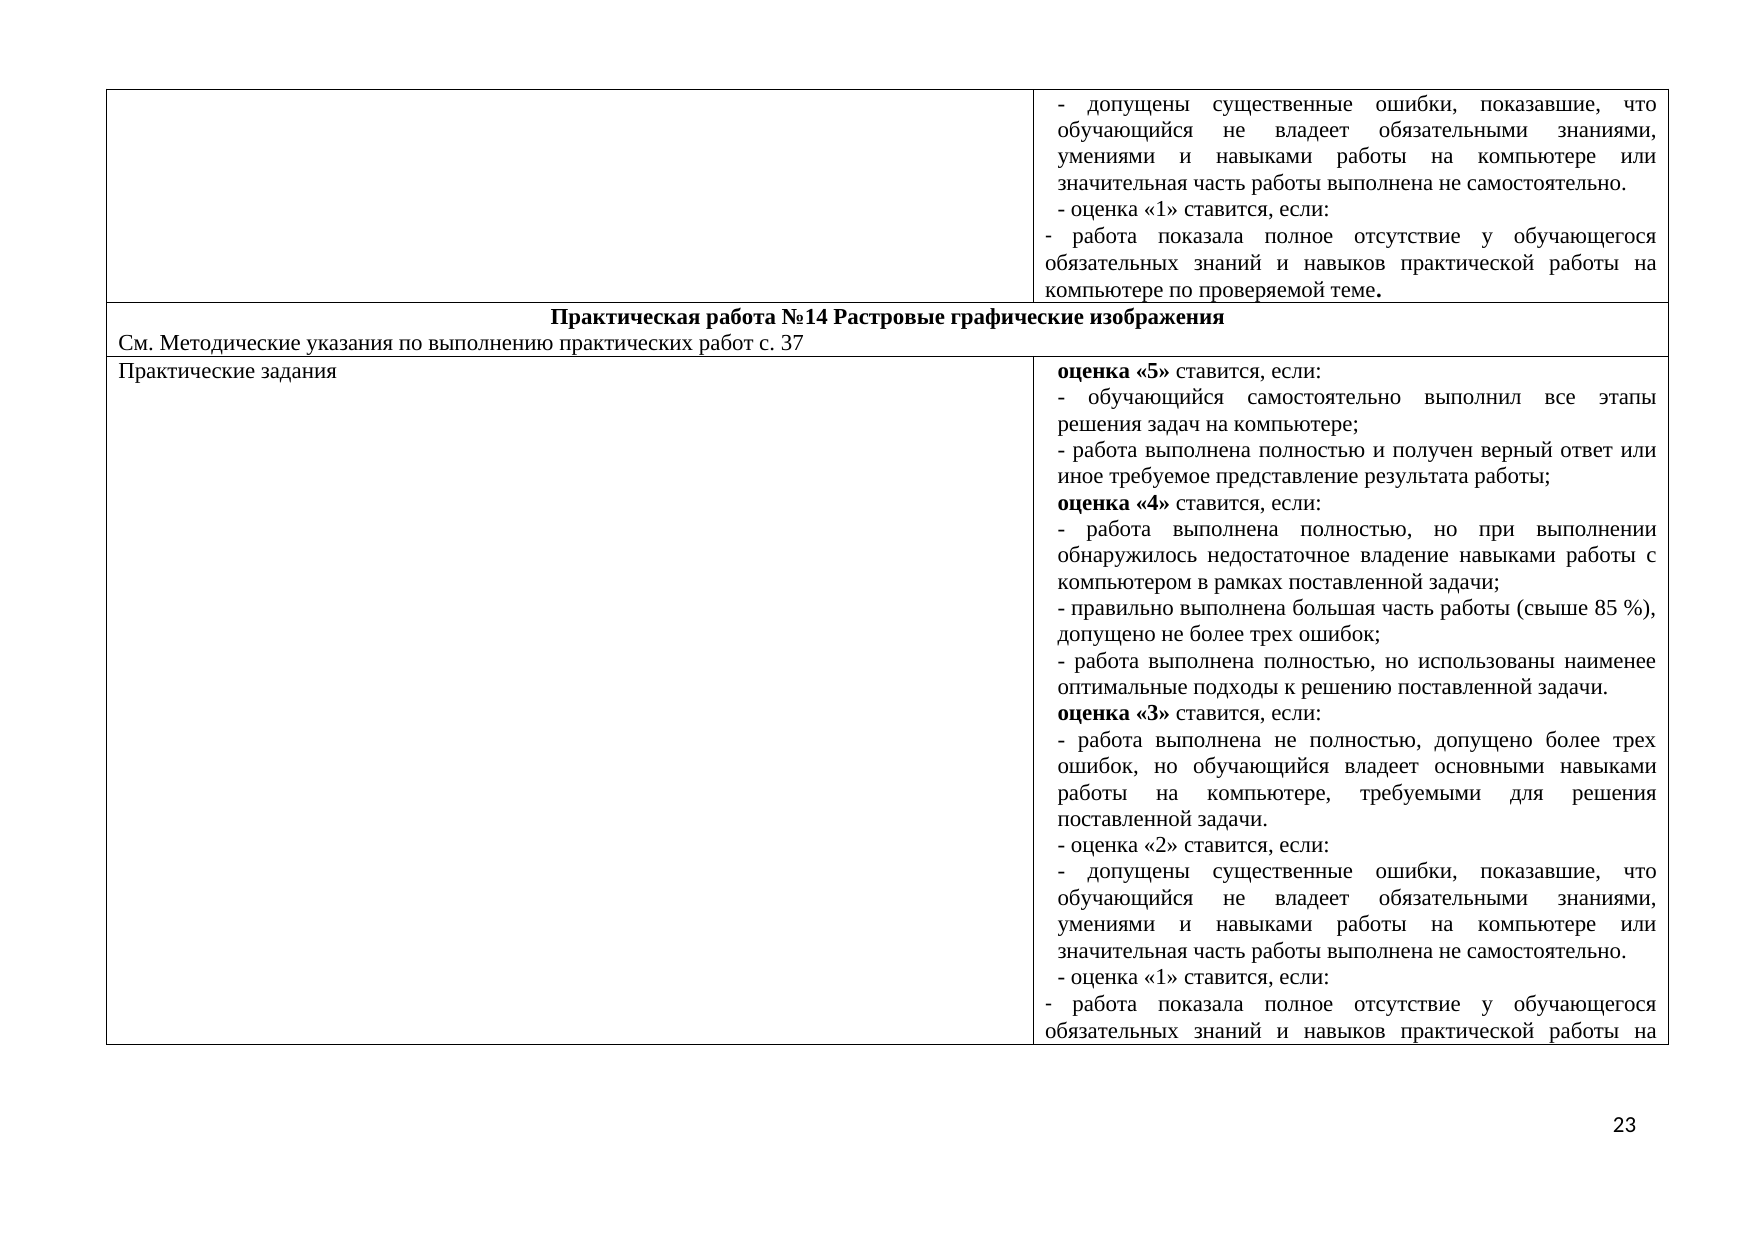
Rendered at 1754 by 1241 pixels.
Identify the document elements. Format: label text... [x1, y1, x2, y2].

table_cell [107, 90, 1033, 302]
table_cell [1034, 357, 1668, 1044]
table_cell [107, 357, 1033, 1044]
table_cell Практическая работа №14 Растровые графические изображения См. Методические указания по выполнению практических работ с. 37 [107, 303, 1668, 356]
